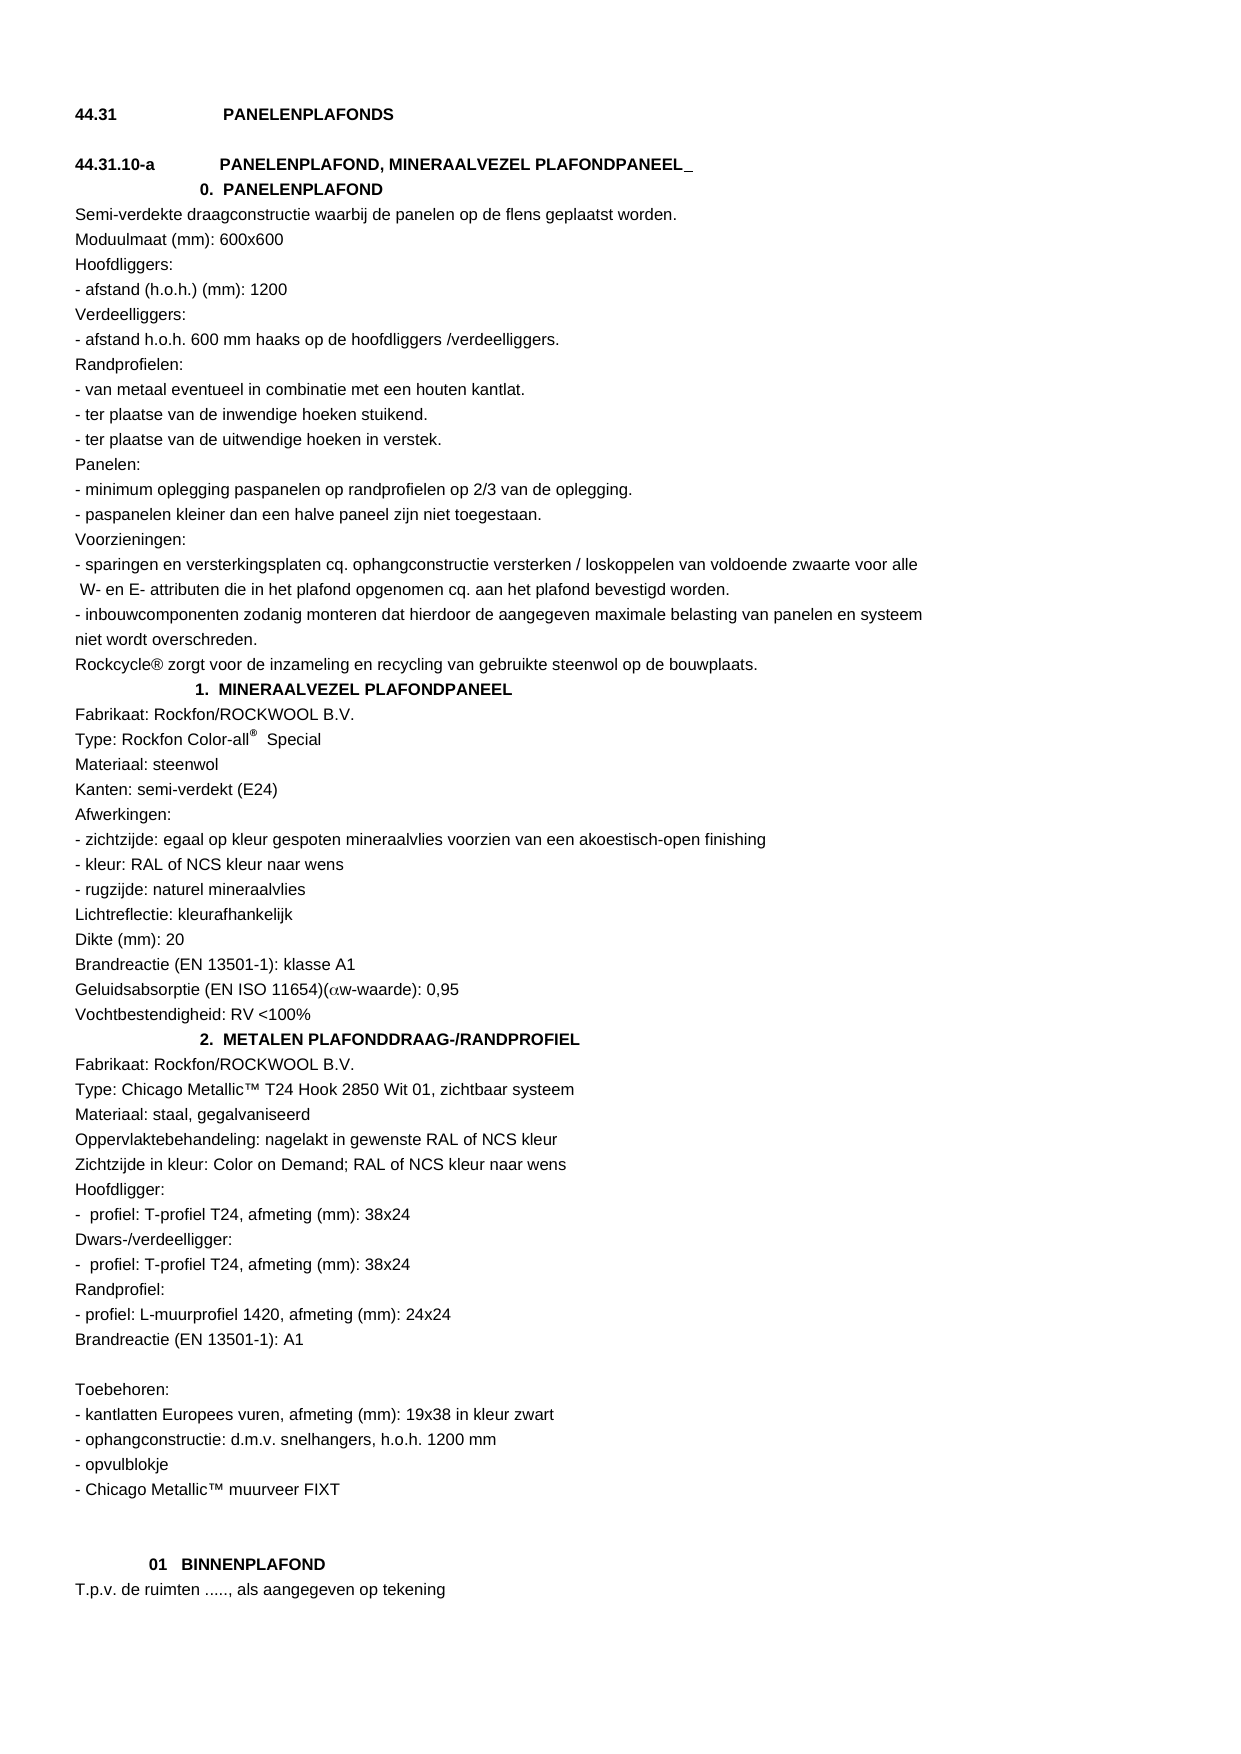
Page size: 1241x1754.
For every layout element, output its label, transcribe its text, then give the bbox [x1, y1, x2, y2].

text niet wordt overschreden. [75, 625, 1165, 650]
text Randprofielen: [75, 350, 1165, 375]
text Moduulmaat (mm): 600x600 [75, 225, 1165, 250]
text 1. MINERAALVEZEL PLAFONDPANEEL [75, 675, 1165, 700]
text 2. METALEN PLAFONDDRAAG-/RANDPROFIEL [75, 1025, 1165, 1050]
text - kantlatten Europees vuren, afmeting (mm): 19x38 in kleur zwart [75, 1400, 1165, 1425]
text Panelen: [75, 450, 1165, 475]
text - profiel: L-muurprofiel 1420, afmeting (mm): 24x24 [75, 1300, 1165, 1325]
text - sparingen en versterkingsplaten cq. ophangconstructie versterken / loskoppelen van voldoende zwaarte voor alle [75, 550, 1165, 575]
text 44.31 PANELENPLAFONDS [75, 100, 1165, 125]
text Voorzieningen: [75, 525, 1165, 550]
text Afwerkingen: [75, 800, 1165, 825]
text 0. PANELENPLAFOND [75, 175, 1165, 200]
text Zichtzijde in kleur: Color on Demand; RAL of NCS kleur naar wens [75, 1150, 1165, 1175]
text Toebehoren: [75, 1375, 1165, 1400]
text - ter plaatse van de inwendige hoeken stuikend. [75, 400, 1165, 425]
text Lichtreflectie: kleurafhankelijk [75, 900, 1165, 925]
text Hoofdliggers: [75, 250, 1165, 275]
text Randprofiel: [75, 1275, 1165, 1300]
text - profiel: T-profiel T24, afmeting (mm): 38x24 [75, 1200, 1165, 1225]
text - kleur: RAL of NCS kleur naar wens [75, 850, 1165, 875]
text Brandreactie (EN 13501-1): klasse A1 [75, 950, 1165, 975]
text - Chicago Metallic™ muurveer FIXT [75, 1475, 1165, 1500]
text Fabrikaat: Rockfon/ROCKWOOL B.V. [75, 1050, 1165, 1075]
text Verdeelliggers: [75, 300, 1165, 325]
text Dikte (mm): 20 [75, 925, 1165, 950]
text - ophangconstructie: d.m.v. snelhangers, h.o.h. 1200 mm [75, 1425, 1165, 1450]
text - paspanelen kleiner dan een halve paneel zijn niet toegestaan. [75, 500, 1165, 525]
text T.p.v. de ruimten ....., als aangegeven op tekening [75, 1575, 1165, 1600]
text 44.31.10-a PANELENPLAFOND, MINERAALVEZEL PLAFONDPANEEL [75, 150, 1165, 175]
text - van metaal eventueel in combinatie met een houten kantlat. [75, 375, 1165, 400]
text Type: Chicago Metallic™ T24 Hook 2850 Wit 01, zichtbaar systeem [75, 1075, 1165, 1100]
text Dwars-/verdeelligger: [75, 1225, 1165, 1250]
text Materiaal: staal, gegalvaniseerd [75, 1100, 1165, 1125]
text Fabrikaat: Rockfon/ROCKWOOL B.V. [75, 700, 1165, 725]
text - inbouwcomponenten zodanig monteren dat hierdoor de aangegeven maximale belasting van panelen en systeem [75, 600, 1165, 625]
text Hoofdligger: [75, 1175, 1165, 1200]
text Semi-verdekte draagconstructie waarbij de panelen op de flens geplaatst worden. [75, 200, 1165, 225]
text - rugzijde: naturel mineraalvlies [75, 875, 1165, 900]
text Oppervlaktebehandeling: nagelakt in gewenste RAL of NCS kleur [75, 1125, 1165, 1150]
text Brandreactie (EN 13501-1): A1 [75, 1325, 1165, 1350]
text Vochtbestendigheid: RV <100% [75, 1000, 1165, 1025]
text Type: Rockfon Color-all® Special [75, 725, 1165, 750]
text - afstand h.o.h. 600 mm haaks op de hoofdliggers /verdeelliggers. [75, 325, 1165, 350]
text Kanten: semi-verdekt (E24) [75, 775, 1165, 800]
text - afstand (h.o.h.) (mm): 1200 [75, 275, 1165, 300]
text 01 BINNENPLAFOND [75, 1550, 1165, 1575]
text Rockcycle® zorgt voor de inzameling en recycling van gebruikte steenwol op de bouwplaats. [75, 650, 1165, 675]
text - opvulblokje [75, 1450, 1165, 1475]
text - zichtzijde: egaal op kleur gespoten mineraalvlies voorzien van een akoestisch-open finishing [75, 825, 1165, 850]
text Geluidsabsorptie (EN ISO 11654)(w-waarde): 0,95 [75, 975, 1165, 1000]
text Materiaal: steenwol [75, 750, 1165, 775]
text - profiel: T-profiel T24, afmeting (mm): 38x24 [75, 1250, 1165, 1275]
text - ter plaatse van de uitwendige hoeken in verstek. [75, 425, 1165, 450]
text W- en E- attributen die in het plafond opgenomen cq. aan het plafond bevestigd worden. [75, 575, 1165, 600]
text - minimum oplegging paspanelen op randprofielen op 2/3 van de oplegging. [75, 475, 1165, 500]
